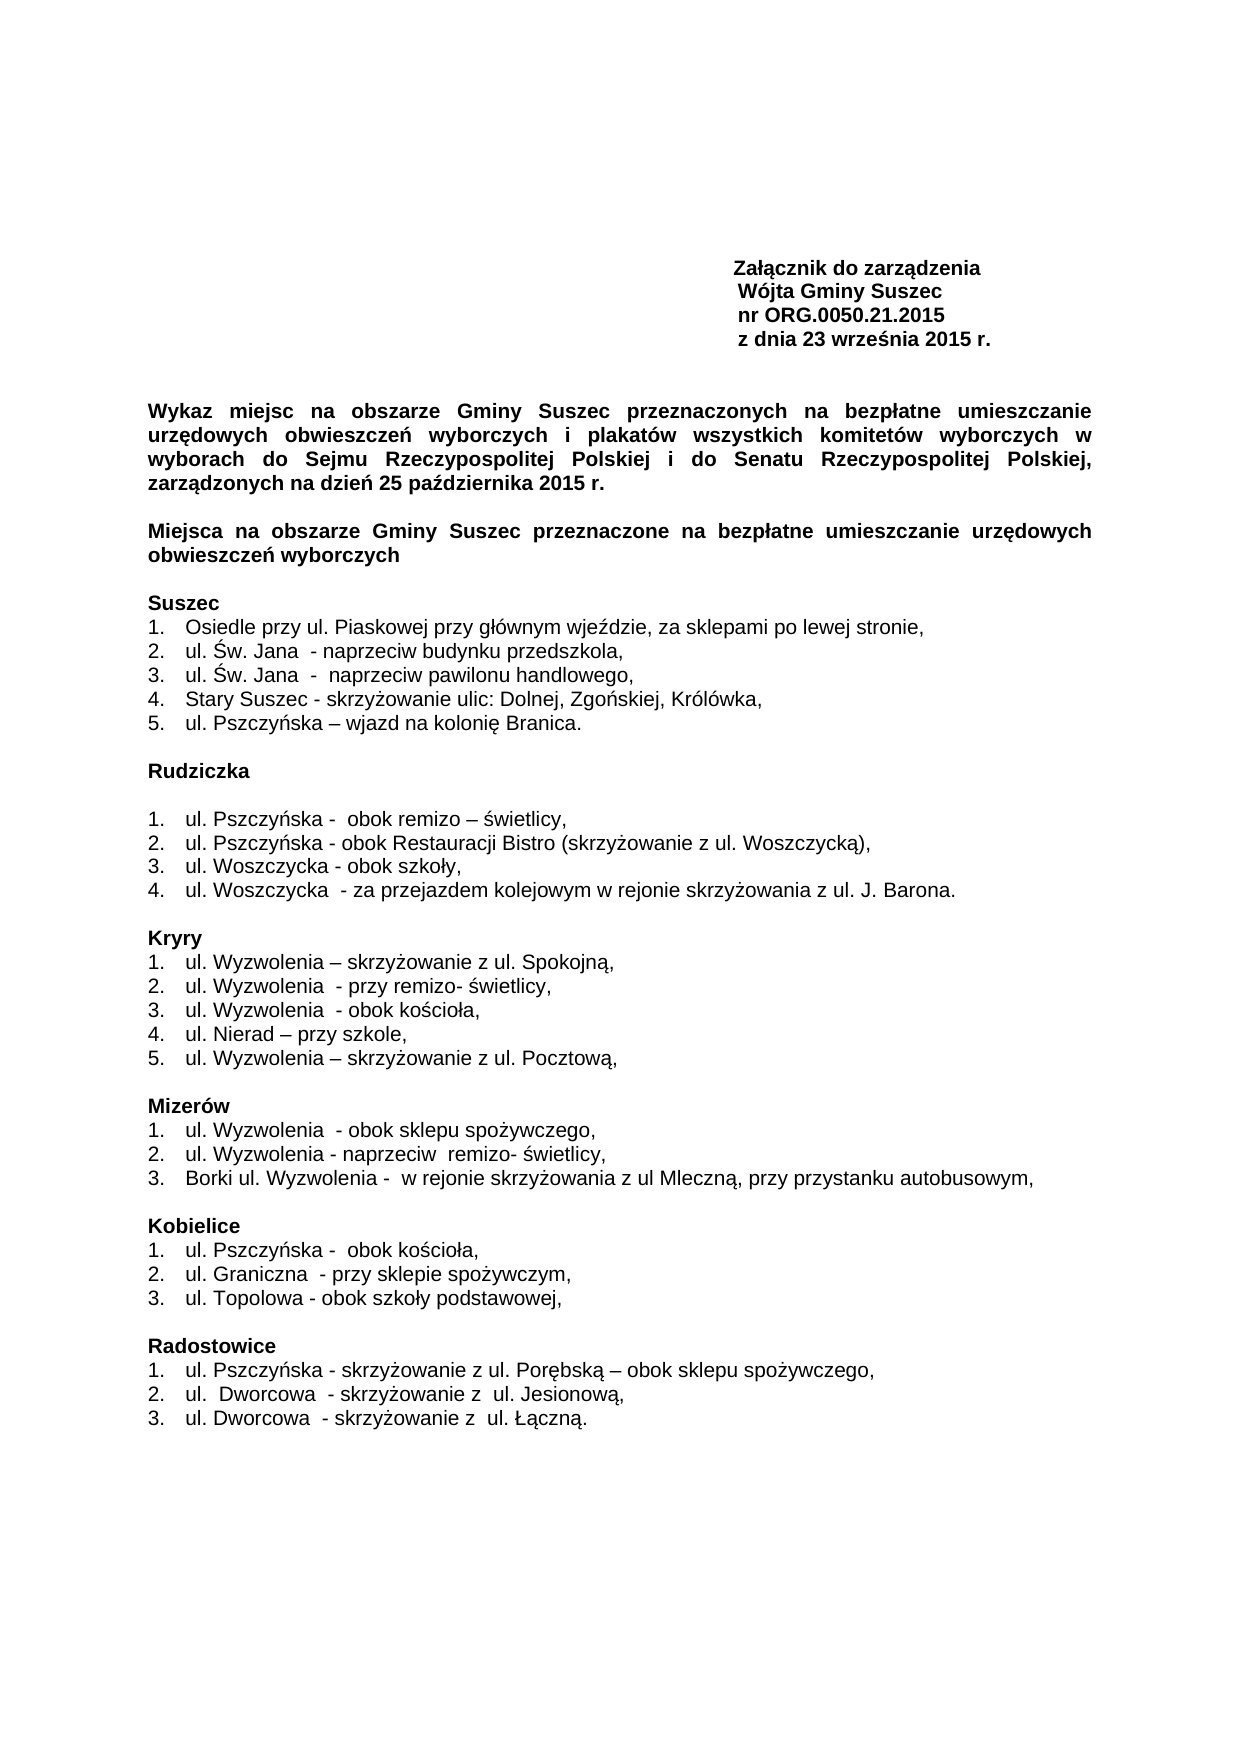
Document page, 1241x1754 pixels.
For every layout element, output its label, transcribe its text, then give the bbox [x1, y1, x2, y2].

list ul. Wyzwolenia - naprzeciw remizo- świetlicy, [148, 1142, 1093, 1166]
list ul. Wyzwolenia – skrzyżowanie z ul. Spokojną, [148, 950, 1093, 974]
list Borki ul. Wyzwolenia - w rejonie skrzyżowania z ul Mleczną, przy przystanku autobusowym, [148, 1166, 1093, 1190]
text Kryry [148, 926, 1093, 950]
list ul. Św. Jana - naprzeciw pawilonu handlowego, [148, 663, 1093, 687]
list ul. Graniczna - przy sklepie spożywczym, [148, 1262, 1093, 1286]
list ul. Pszczyńska - skrzyżowanie z ul. Porębską – obok sklepu spożywczego, [148, 1357, 1093, 1381]
text Rudziczka [148, 758, 1093, 782]
list ul. Pszczyńska - obok Restauracji Bistro (skrzyżowanie z ul. Woszczycką), [148, 830, 1093, 854]
text Mizerów [148, 1094, 1093, 1118]
list ul. Woszczycka - za przejazdem kolejowym w rejonie skrzyżowania z ul. J. Barona. [148, 878, 1093, 902]
text Miejsca na obszarze Gminy Suszec przeznaczone na bezpłatne umieszczanie urzędowych obwieszczeń wyborczych [148, 519, 1093, 567]
list ul. Dworcowa - skrzyżowanie z ul. Jesionową, [148, 1381, 1093, 1405]
text Suszec [148, 591, 1093, 615]
list ul. Pszczyńska - obok remizo – świetlicy, [148, 806, 1093, 830]
list ul. Nierad – przy szkole, [148, 1022, 1093, 1046]
list Stary Suszec - skrzyżowanie ulic: Dolnej, Zgońskiej, Królówka, [148, 687, 1093, 711]
list Osiedle przy ul. Piaskowej przy głównym wjeździe, za sklepami po lewej stronie, [148, 615, 1093, 639]
list ul. Św. Jana - naprzeciw budynku przedszkola, [148, 639, 1093, 663]
list ul. Pszczyńska – wjazd na kolonię Branica. [148, 711, 1093, 734]
list ul. Wyzwolenia - obok sklepu spożywczego, [148, 1118, 1093, 1142]
list ul. Dworcowa - skrzyżowanie z ul. Łączną. [148, 1405, 1093, 1429]
list ul. Woszczycka - obok szkoły, [148, 854, 1093, 878]
list ul. Wyzwolenia – skrzyżowanie z ul. Pocztową, [148, 1046, 1093, 1070]
text z dnia 23 września 2015 r. [664, 327, 1093, 351]
text nr ORG.0050.21.2015 [664, 303, 1093, 327]
list ul. Topolowa - obok szkoły podstawowej, [148, 1286, 1093, 1309]
text Radostowice [148, 1333, 1093, 1357]
list ul. Pszczyńska - obok kościoła, [148, 1238, 1093, 1262]
text Wójta Gminy Suszec [664, 279, 1093, 303]
text Załącznik do zarządzenia [590, 255, 1093, 279]
list ul. Wyzwolenia - przy remizo- świetlicy, [148, 974, 1093, 998]
list ul. Wyzwolenia - obok kościoła, [148, 998, 1093, 1022]
text Kobielice [148, 1214, 1093, 1238]
text Wykaz miejsc na obszarze Gminy Suszec przeznaczonych na bezpłatne umieszczanie urzędowych obwieszczeń wyborczych i plakatów wszystkich komitetów wyborczych w wyborach do Sejmu Rzeczypospolitej Polskiej i do Senatu Rzeczypospolitej Polskiej, zarządzonych na dzień 25 października 2015 r. [148, 399, 1093, 495]
